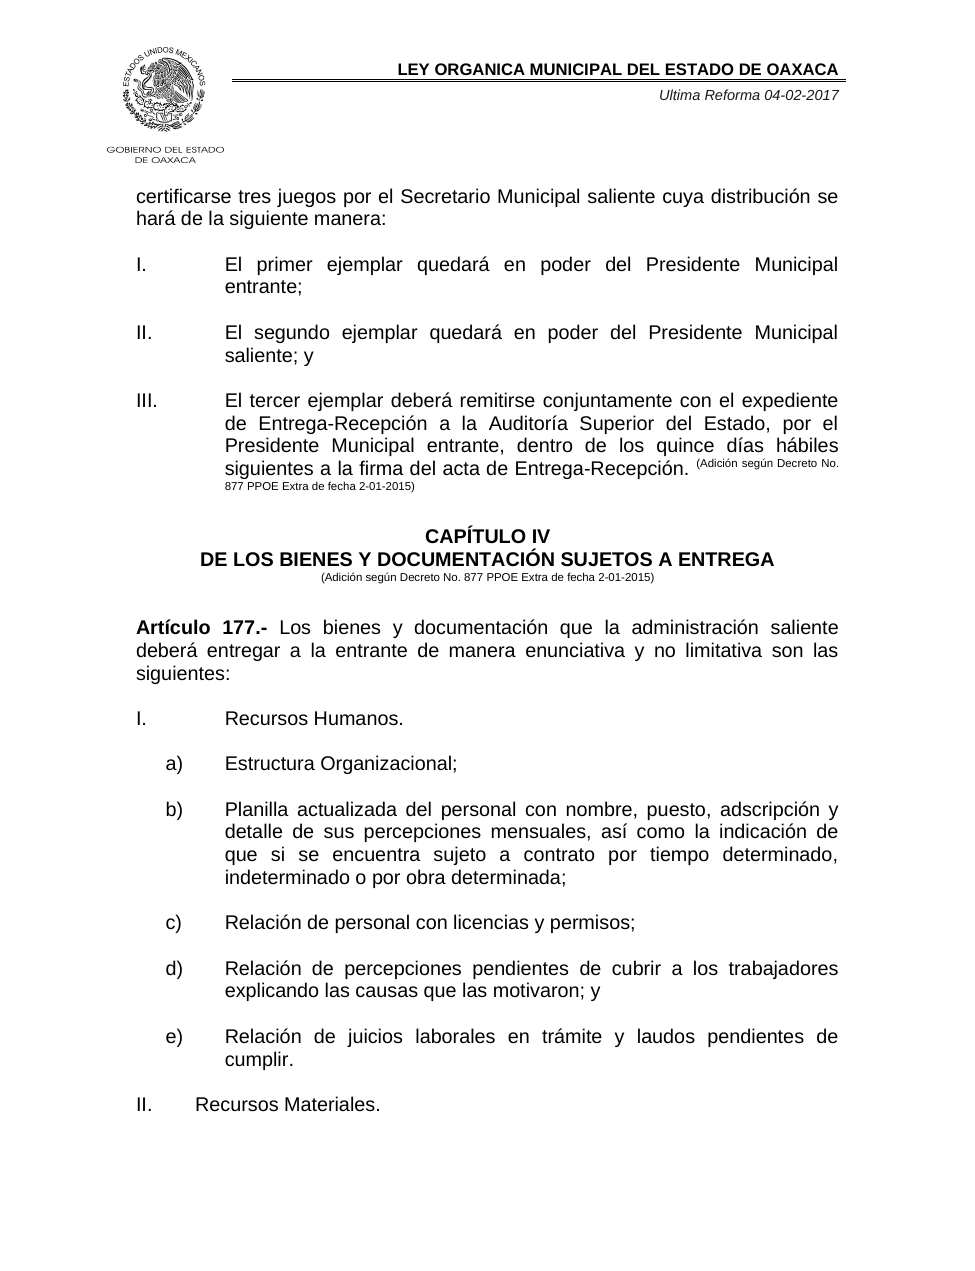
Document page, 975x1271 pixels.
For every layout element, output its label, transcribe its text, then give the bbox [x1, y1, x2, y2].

list Recursos Materiales. [136, 1093, 839, 1116]
text CAPÍTULO IV [136, 525, 839, 548]
list Planilla actualizada del personal con nombre, puesto, adscripción y detalle de sus percepciones mensuales, así como la indicación de que si se encuentra sujeto a contrato por tiempo determinado, indeterminado o por obra determinada; [165, 798, 839, 888]
list Relación de juicios laborales en trámite y laudos pendientes de cumplir. [165, 1025, 839, 1070]
text DE LOS BIENES Y DOCUMENTACIÓN SUJETOS A ENTREGA [136, 548, 839, 571]
list El tercer ejemplar deberá remitirse conjuntamente con el expediente de Entrega-Recepción a la Auditoría Superior del Estado, por el Presidente Municipal entrante, dentro de los quince días hábiles siguientes a la firma del acta de Entrega-Recepción. (Adición según Decreto No. 877 PPOE Extra de fecha 2-01-2015) [136, 389, 839, 502]
list Relación de percepciones pendientes de cubrir a los trabajadores explicando las causas que las motivaron; y [165, 957, 839, 1002]
list Recursos Humanos. [136, 707, 839, 729]
text Artículo 177.- Los bienes y documentación que la administración saliente deberá entregar a la entrante de manera enunciativa y no limitativa son las siguientes: [136, 616, 839, 684]
list El segundo ejemplar quedará en poder del Presidente Municipal saliente; y [136, 321, 839, 366]
text (Adición según Decreto No. 877 PPOE Extra de fecha 2-01-2015) [136, 571, 839, 593]
list Estructura Organizacional; [165, 752, 839, 775]
list El primer ejemplar quedará en poder del Presidente Municipal entrante; [136, 253, 839, 298]
picture [104, 44, 227, 166]
list Relación de personal con licencias y permisos; [165, 911, 839, 934]
